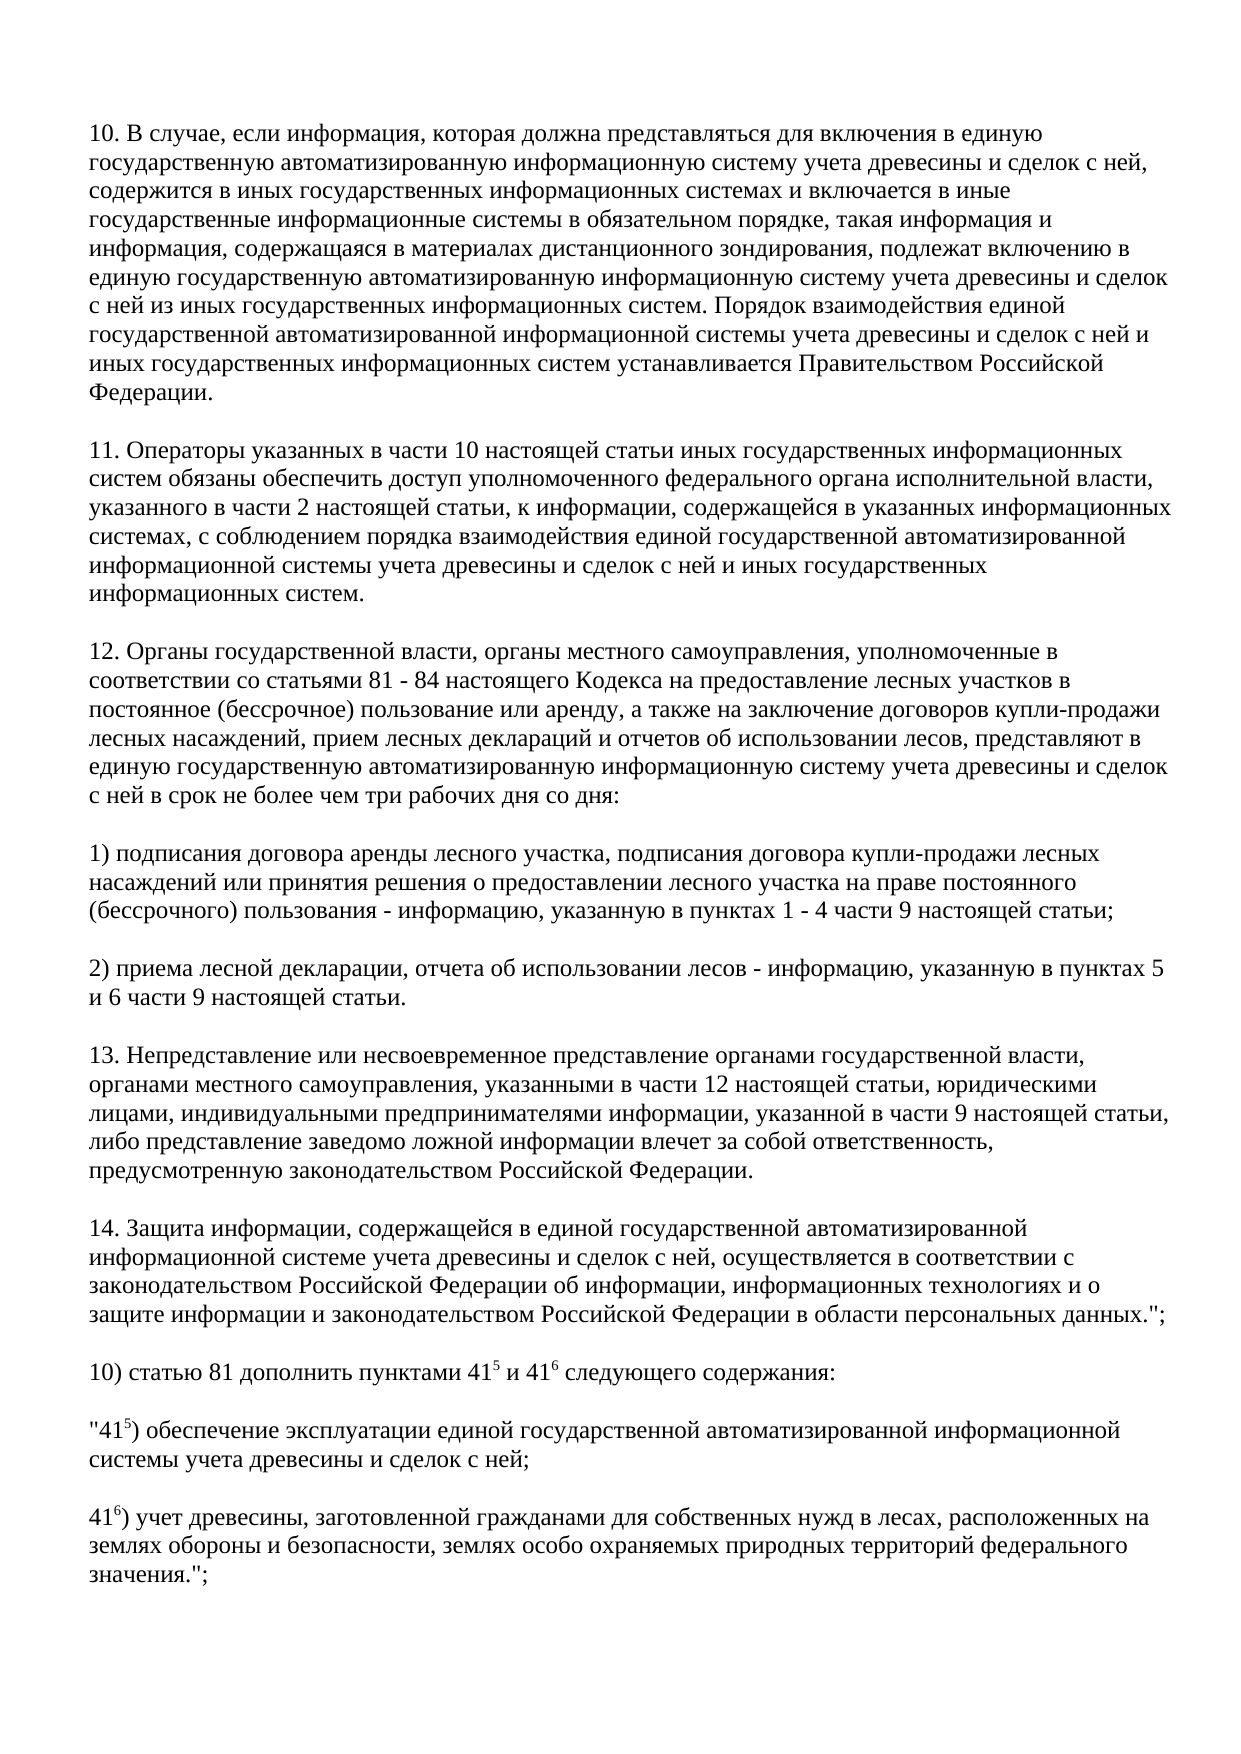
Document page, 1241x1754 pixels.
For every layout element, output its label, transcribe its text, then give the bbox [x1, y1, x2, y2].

text 11. Операторы указанных в части 10 настоящей статьи иных государственных информационных систем обязаны обеспечить доступ уполномоченного федерального органа исполнительной власти, указанного в части 2 настоящей статьи, к информации, содержащейся в указанных информационных системах, с соблюдением порядка взаимодействия единой государственной автоматизированной информационной системы учета древесины и сделок с ней и иных государственных информационных систем. [89, 435, 1181, 607]
text 12. Органы государственной власти, органы местного самоуправления, уполномоченные в соответствии со статьями 81 - 84 настоящего Кодекса на предоставление лесных участков в постоянное (бессрочное) пользование или аренду, а также на заключение договоров купли-продажи лесных насаждений, прием лесных деклараций и отчетов об использовании лесов, представляют в единую государственную автоматизированную информационную систему учета древесины и сделок с ней в срок не более чем три рабочих дня со дня: [89, 636, 1181, 809]
text 10. В случае, если информация, которая должна представляться для включения в единую государственную автоматизированную информационную систему учета древесины и сделок с ней, содержится в иных государственных информационных системах и включается в иные государственные информационные системы в обязательном порядке, такая информация и информация, содержащаяся в материалах дистанционного зондирования, подлежат включению в единую государственную автоматизированную информационную систему учета древесины и сделок с ней из иных государственных информационных систем. Порядок взаимодействия единой государственной автоматизированной информационной системы учета древесины и сделок с ней и иных государственных информационных систем устанавливается Правительством Российской Федерации. [89, 118, 1181, 406]
text 10) статью 81 дополнить пунктами 415 и 416 следующего содержания: [89, 1357, 1181, 1386]
text 14. Защита информации, содержащейся в единой государственной автоматизированной информационной системе учета древесины и сделок с ней, осуществляется в соответствии с законодательством Российской Федерации об информации, информационных технологиях и о защите информации и законодательством Российской Федерации в области персональных данных."; [89, 1213, 1181, 1328]
text 1) подписания договора аренды лесного участка, подписания договора купли-продажи лесных насаждений или принятия решения о предоставлении лесного участка на праве постоянного (бессрочного) пользования - информацию, указанную в пунктах 1 - 4 части 9 настоящей статьи; [89, 838, 1181, 924]
text 416) учет древесины, заготовленной гражданами для собственных нужд в лесах, расположенных на землях обороны и безопасности, землях особо охраняемых природных территорий федерального значения."; [89, 1502, 1181, 1588]
text 2) приема лесной декларации, отчета об использовании лесов - информацию, указанную в пунктах 5 и 6 части 9 настоящей статьи. [89, 953, 1181, 1011]
text 13. Непредставление или несвоевременное представление органами государственной власти, органами местного самоуправления, указанными в части 12 настоящей статьи, юридическими лицами, индивидуальными предпринимателями информации, указанной в части 9 настоящей статьи, либо представление заведомо ложной информации влечет за собой ответственность, предусмотренную законодательством Российской Федерации. [89, 1040, 1181, 1184]
text "415) обеспечение эксплуатации единой государственной автоматизированной информационной системы учета древесины и сделок с ней; [89, 1415, 1181, 1473]
